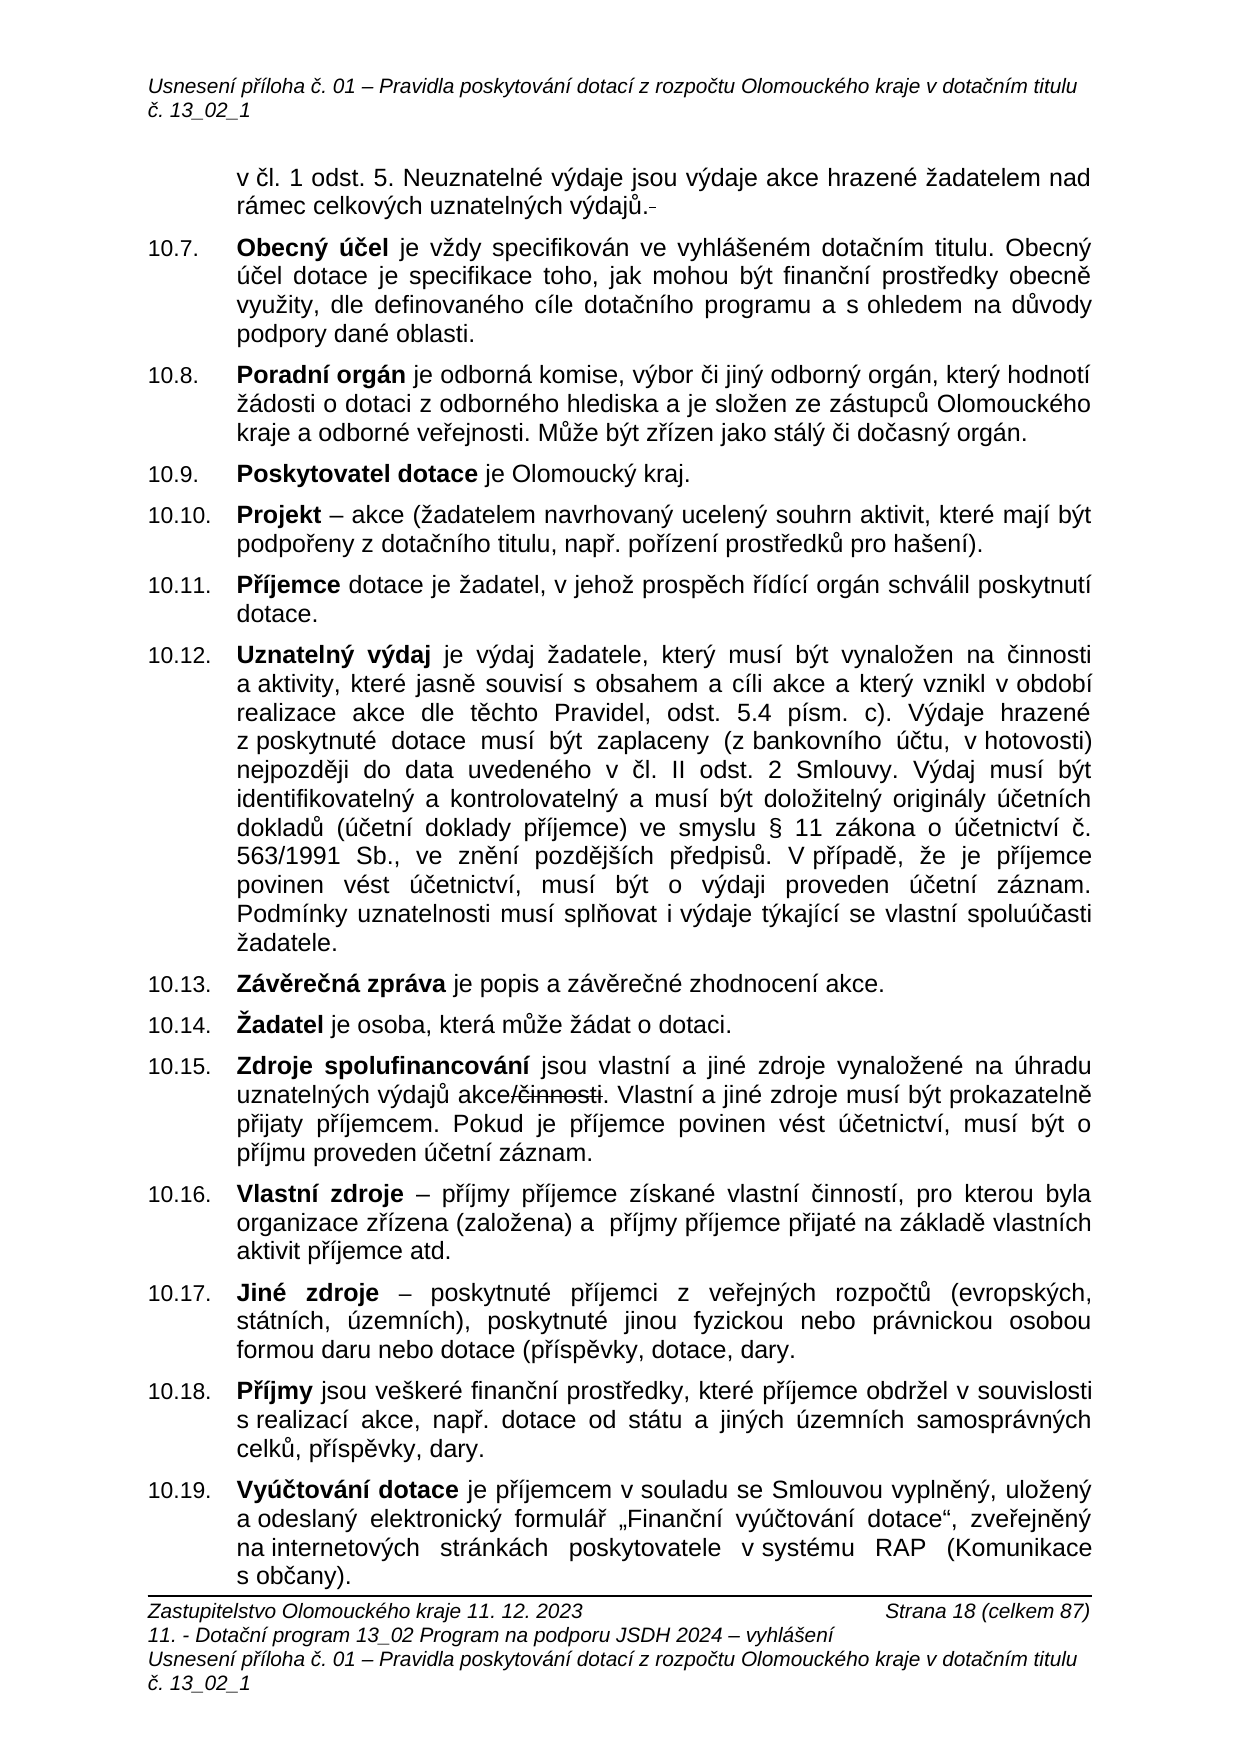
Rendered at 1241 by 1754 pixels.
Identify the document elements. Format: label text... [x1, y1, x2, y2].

list Poradní orgán je odborná komise, výbor či jiný odborný orgán, který hodnotí žádosti o dotaci z odborného hlediska a je složen ze zástupců Olomouckého kraje a odborné veřejnosti. Může být zřízen jako stálý či dočasný orgán. [148, 360, 1092, 446]
list Zdroje spolufinancování jsou vlastní a jiné zdroje vynaložené na úhradu uznatelných výdajů akce/činnosti. Vlastní a jiné zdroje musí být prokazatelně přijaty příjemcem. Pokud je příjemce povinen vést účetnictví, musí být o příjmu proveden účetní záznam. [148, 1051, 1092, 1166]
list Žadatel je osoba, která může žádat o dotaci. [148, 1010, 1092, 1039]
list Obecný účel je vždy specifikován ve vyhlášeném dotačním titulu. Obecný účel dotace je specifikace toho, jak mohou být finanční prostředky obecně využity, dle definovaného cíle dotačního programu a s ohledem na důvody podpory dané oblasti. [148, 232, 1092, 347]
list Uznatelný výdaj je výdaj žadatele, který musí být vynaložen na činnosti a aktivity, které jasně souvisí s obsahem a cíli akce a který vznikl v období realizace akce dle těchto Pravidel, odst. 5.4 písm. c). Výdaje hrazené z poskytnuté dotace musí být zaplaceny (z bankovního účtu, v hotovosti) nejpozději do data uvedeného v čl. II odst. 2 Smlouvy. Výdaj musí být identifikovatelný a kontrolovatelný a musí být doložitelný originály účetních dokladů (účetní doklady příjemce) ve smyslu § 11 zákona o účetnictví č. 563/1991 Sb., ve znění pozdějších předpisů. V případě, že je příjemce povinen vést účetnictví, musí být o výdaji proveden účetní záznam. Podmínky uznatelnosti musí splňovat i výdaje týkající se vlastní spoluúčasti žadatele. [148, 640, 1092, 956]
list Jiné zdroje – poskytnuté příjemci z veřejných rozpočtů (evropských, státních, územních), poskytnuté jinou fyzickou nebo právnickou osobou formou daru nebo dotace (příspěvky, dotace, dary. [148, 1277, 1092, 1364]
list Poskytovatel dotace je Olomoucký kraj. [148, 459, 1092, 487]
list Příjmy jsou veškeré finanční prostředky, které příjemce obdržel v souvislosti s realizací akce, např. dotace od státu a jiných územních samosprávných celků, příspěvky, dary. [148, 1376, 1092, 1462]
list Příjemce dotace je žadatel, v jehož prospěch řídící orgán schválil poskytnutí dotace. [148, 570, 1092, 627]
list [148, 162, 1092, 220]
list Projekt – akce (žadatelem navrhovaný ucelený souhrn aktivit, které mají být podpořeny z dotačního titulu, např. pořízení prostředků pro hašení). [148, 500, 1092, 557]
list Závěrečná zpráva je popis a závěrečné zhodnocení akce. [148, 969, 1092, 997]
list Vyúčtování dotace je příjemcem v souladu se Smlouvou vyplněný, uložený a odeslaný elektronický formulář „Finanční vyúčtování dotace“, zveřejněný na internetových stránkách poskytovatele v systému RAP (Komunikace s občany). [148, 1475, 1092, 1590]
list Vlastní zdroje – příjmy příjemce získané vlastní činností, pro kterou byla organizace zřízena (založena) a příjmy příjemce přijaté na základě vlastních aktivit příjemce atd. [148, 1179, 1092, 1265]
